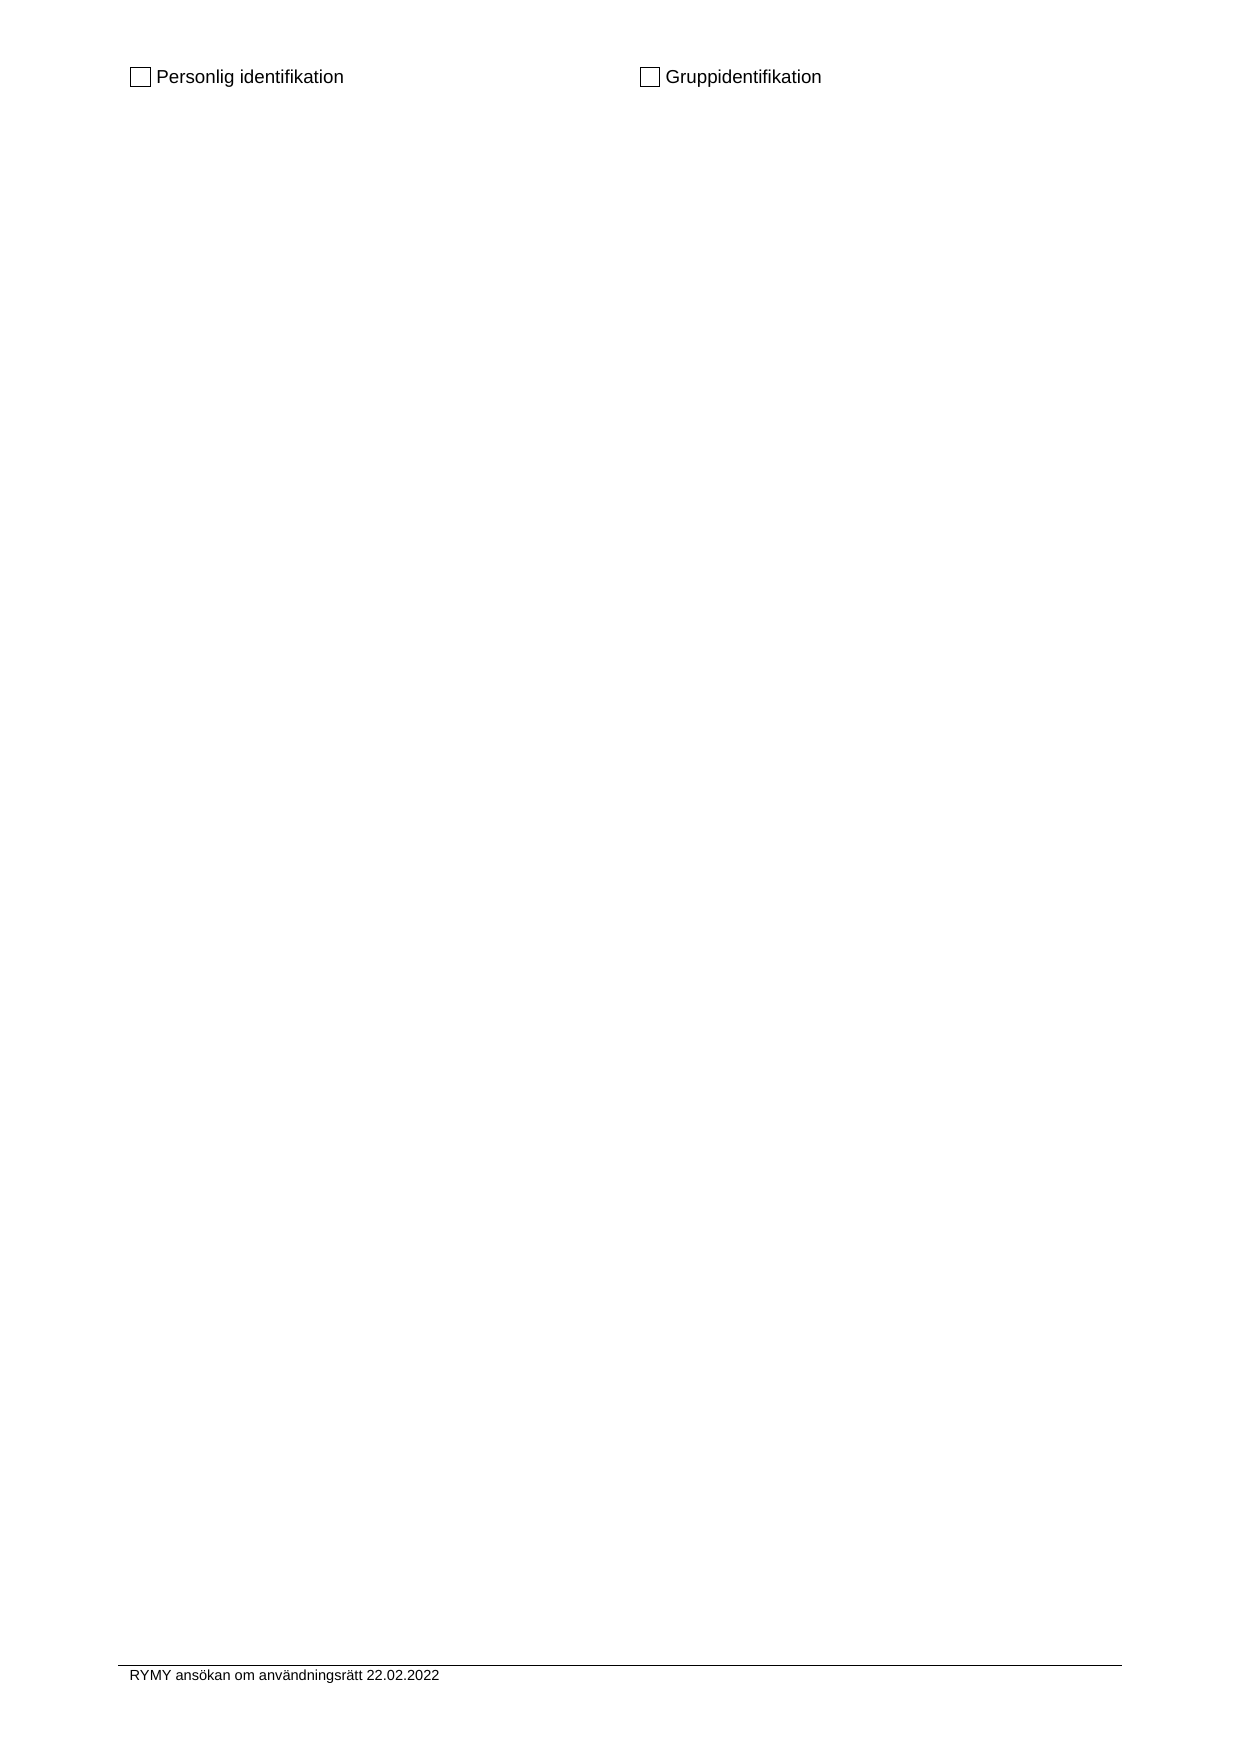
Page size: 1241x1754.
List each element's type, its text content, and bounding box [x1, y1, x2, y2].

table_header Gruppidentifikation [628, 59, 1137, 94]
table_header Personlig identifikation [118, 59, 627, 94]
